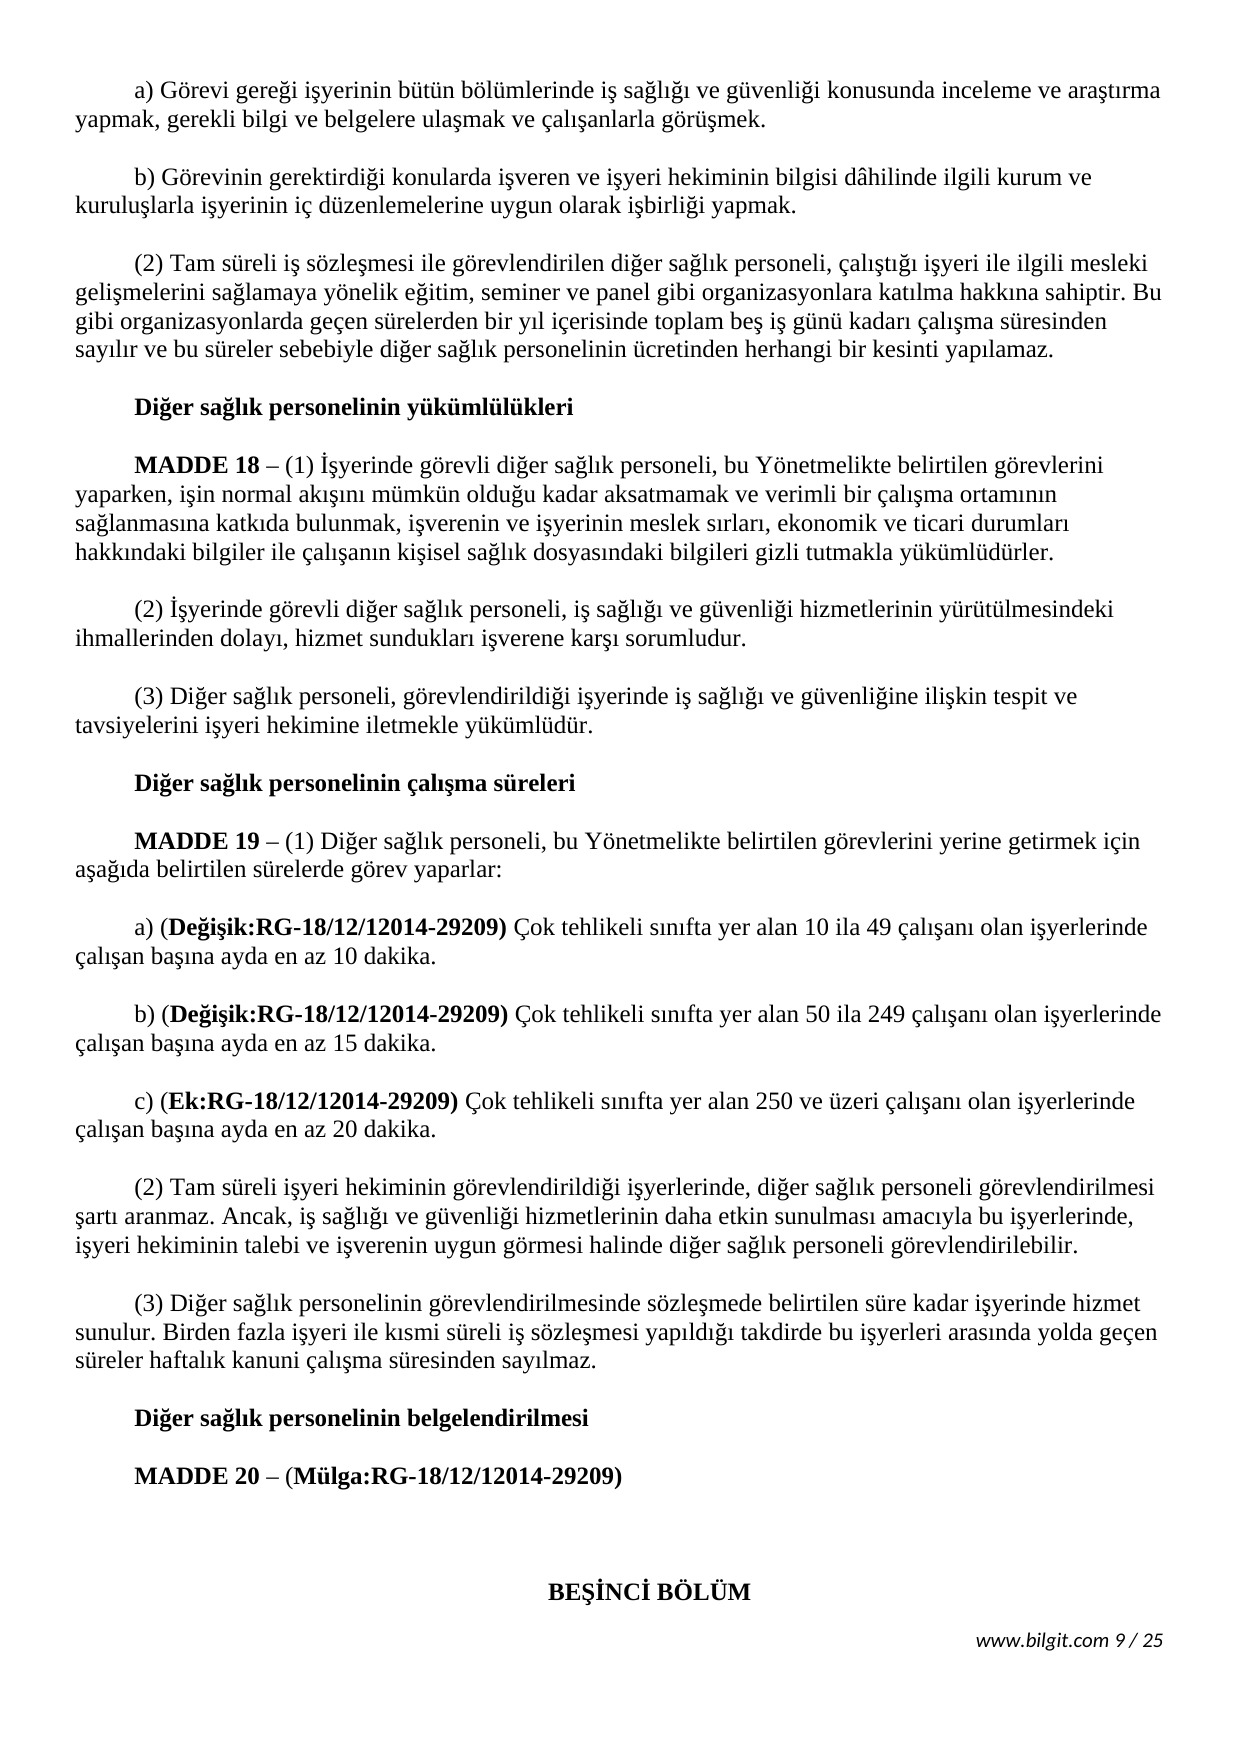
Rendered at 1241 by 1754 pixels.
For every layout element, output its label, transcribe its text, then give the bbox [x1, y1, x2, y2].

text MADDE 20 – (Mülga:RG-18/12/12014-29209) [75, 1461, 1165, 1490]
text Diğer sağlık personelinin belgelendirilmesi [75, 1403, 1165, 1432]
text (3) Diğer sağlık personelinin görevlendirilmesinde sözleşmede belirtilen süre kadar işyerinde hizmet sunulur. Birden fazla işyeri ile kısmi süreli iş sözleşmesi yapıldığı takdirde bu işyerleri arasında yolda geçen süreler haftalık kanuni çalışma süresinden sayılmaz. [75, 1288, 1165, 1374]
text (2) İşyerinde görevli diğer sağlık personeli, iş sağlığı ve güvenliği hizmetlerinin yürütülmesindeki ihmallerinden dolayı, hizmet sundukları işverene karşı sorumludur. [75, 594, 1165, 652]
text a) Görevi gereği işyerinin bütün bölümlerinde iş sağlığı ve güvenliği konusunda inceleme ve araştırma yapmak, gerekli bilgi ve belgelere ulaşmak ve çalışanlarla görüşmek. [75, 75, 1165, 132]
text a) (Değişik:RG-18/12/12014-29209) Çok tehlikeli sınıfta yer alan 10 ila 49 çalışanı olan işyerlerinde çalışan başına ayda en az 10 dakika. [75, 912, 1165, 970]
text MADDE 19 – (1) Diğer sağlık personeli, bu Yönetmelikte belirtilen görevlerini yerine getirmek için aşağıda belirtilen sürelerde görev yaparlar: [75, 826, 1165, 883]
text MADDE 18 – (1) İşyerinde görevli diğer sağlık personeli, bu Yönetmelikte belirtilen görevlerini yaparken, işin normal akışını mümkün olduğu kadar aksatmamak ve verimli bir çalışma ortamının sağlanmasına katkıda bulunmak, işverenin ve işyerinin meslek sırları, ekonomik ve ticari durumları hakkındaki bilgiler ile çalışanın kişisel sağlık dosyasındaki bilgileri gizli tutmakla yükümlüdürler. [75, 450, 1165, 565]
text BEŞİNCİ BÖLÜM [75, 1577, 1165, 1606]
text Diğer sağlık personelinin çalışma süreleri [75, 768, 1165, 797]
text (2) Tam süreli işyeri hekiminin görevlendirildiği işyerlerinde, diğer sağlık personeli görevlendirilmesi şartı aranmaz. Ancak, iş sağlığı ve güvenliği hizmetlerinin daha etkin sunulması amacıyla bu işyerlerinde, işyeri hekiminin talebi ve işverenin uygun görmesi halinde diğer sağlık personeli görevlendirilebilir. [75, 1172, 1165, 1259]
text c) (Ek:RG-18/12/12014-29209) Çok tehlikeli sınıfta yer alan 250 ve üzeri çalışanı olan işyerlerinde çalışan başına ayda en az 20 dakika. [75, 1086, 1165, 1143]
text b) Görevinin gerektirdiği konularda işveren ve işyeri hekiminin bilgisi dâhilinde ilgili kurum ve kuruluşlarla işyerinin iç düzenlemelerine uygun olarak işbirliği yapmak. [75, 162, 1165, 219]
text Diğer sağlık personelinin yükümlülükleri [75, 392, 1165, 421]
text b) (Değişik:RG-18/12/12014-29209) Çok tehlikeli sınıfta yer alan 50 ila 249 çalışanı olan işyerlerinde çalışan başına ayda en az 15 dakika. [75, 999, 1165, 1057]
text (2) Tam süreli iş sözleşmesi ile görevlendirilen diğer sağlık personeli, çalıştığı işyeri ile ilgili mesleki gelişmelerini sağlamaya yönelik eğitim, seminer ve panel gibi organizasyonlara katılma hakkına sahiptir. Bu gibi organizasyonlarda geçen sürelerden bir yıl içerisinde toplam beş iş günü kadarı çalışma süresinden sayılır ve bu süreler sebebiyle diğer sağlık personelinin ücretinden herhangi bir kesinti yapılamaz. [75, 248, 1165, 363]
text (3) Diğer sağlık personeli, görevlendirildiği işyerinde iş sağlığı ve güvenliğine ilişkin tespit ve tavsiyelerini işyeri hekimine iletmekle yükümlüdür. [75, 681, 1165, 739]
